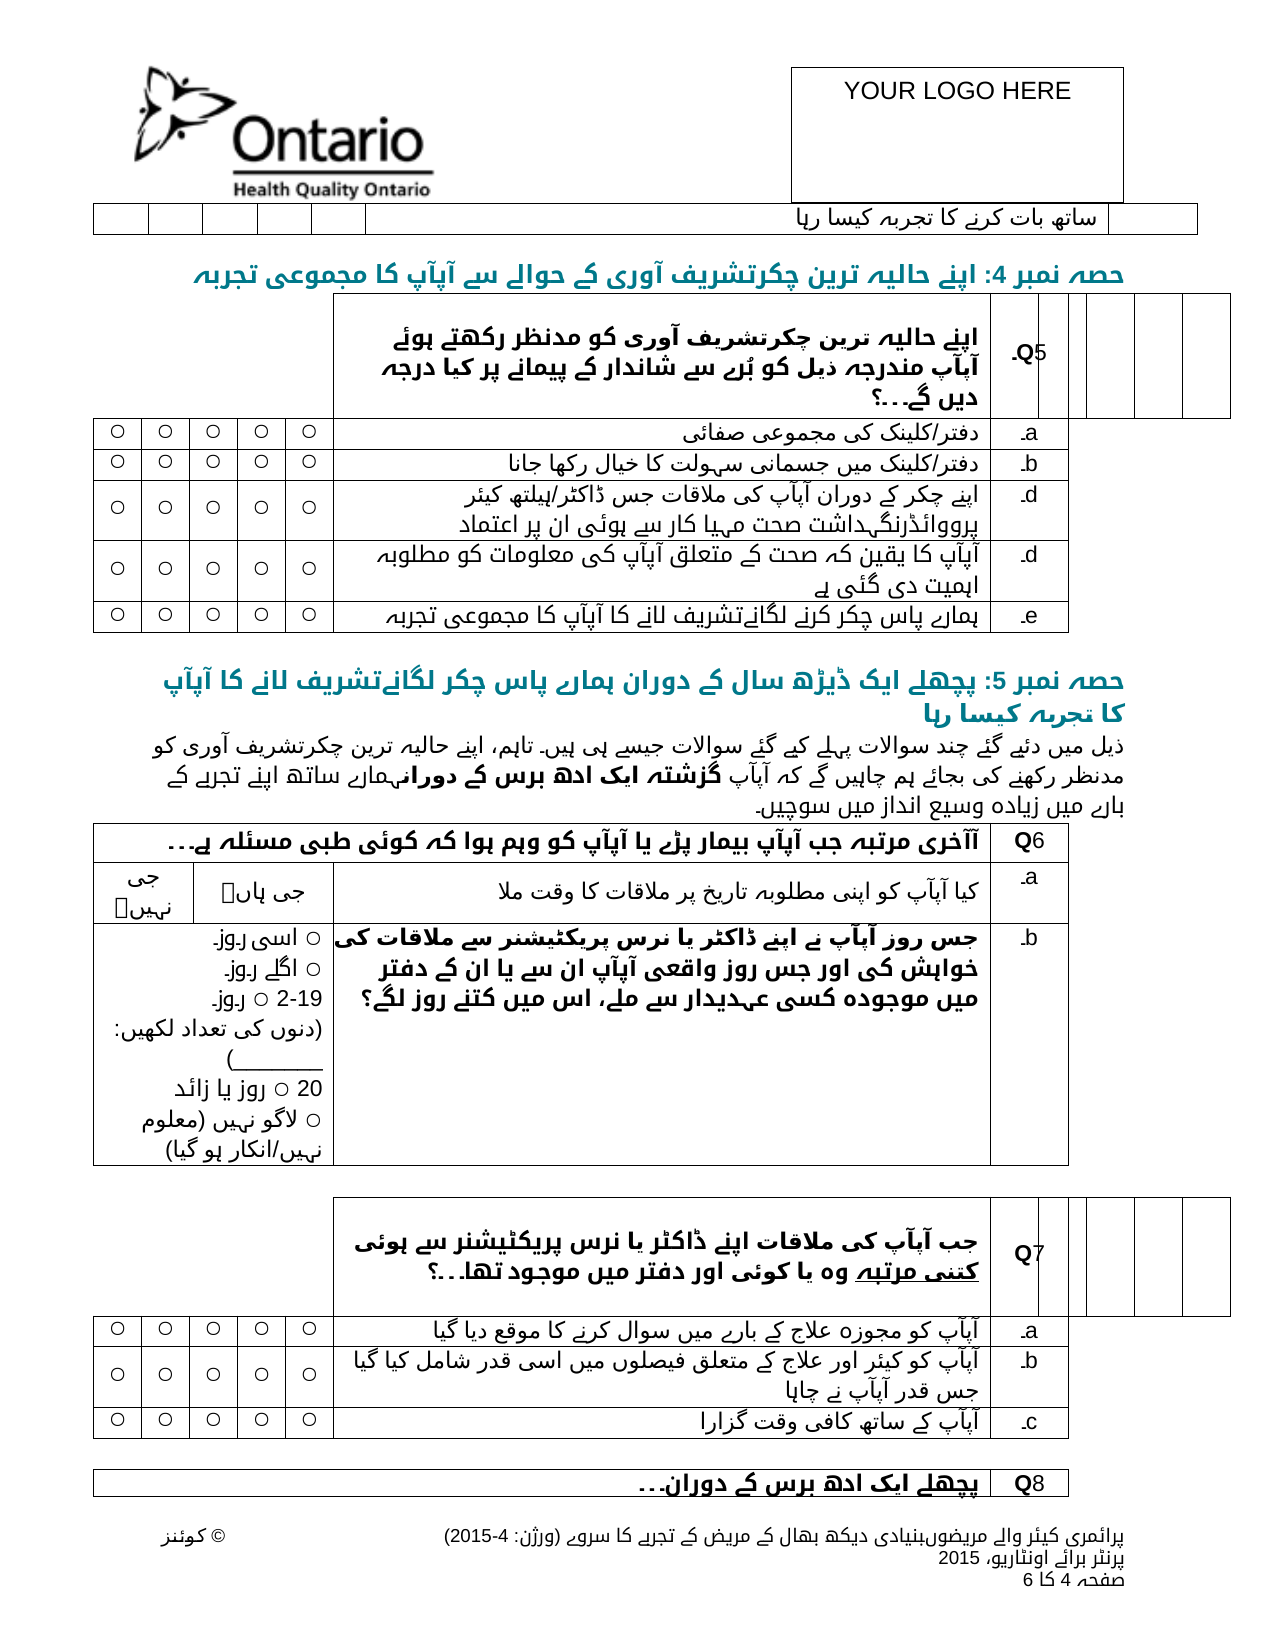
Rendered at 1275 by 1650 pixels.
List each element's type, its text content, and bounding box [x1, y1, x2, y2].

table_cell [142, 602, 189, 632]
text ذیل میں دئیے گئے چند سوالات پہلے کیے گئے سوالات جیسے ہی ہیں۔ تاہم، اپنے حالیہ ترین چکرتشریف آوری کو مدنظر رکھنے کی بجائے ہم چاہیں گے کہ آپآپ گزشتہ ایک ادھ برس کے دورانہمارے ساتھ اپنے تجربے کے بارے میں زیادہ وسیع انداز میں سوچیں۔ [150, 732, 1125, 819]
table_cell [190, 481, 237, 540]
table_cell آپآپ کو مجوزہ علاج کے بارے میں سوال کرنے کا موقع دیا گیا [334, 1317, 990, 1346]
table_header جب آپآپ کی ملاقات اپنے ڈاکٹر یا نرس پریکٹیشنر سے ہوئی کتنی مرتبہ وہ یا کوئی اور دفتر میں موجود تھا۔ ۔ ۔؟ [334, 1198, 990, 1316]
table_cell a۔ [991, 419, 1068, 449]
table_cell [238, 1408, 285, 1438]
table_cell [238, 541, 285, 601]
table_cell [238, 602, 285, 632]
table_cell [312, 204, 365, 234]
table_header آآخری مرتبہ جب آپآپ بیمار پڑے یا آپآپ کو وہم ہوا کہ کوئی طبی مسئلہ ہے۔ ۔ ۔ [94, 824, 990, 862]
table_cell [94, 1317, 141, 1346]
table_cell a۔ [991, 863, 1068, 923]
table_cell دفتر/کلینک کی مجموعی صفائی [334, 419, 990, 449]
table_cell [190, 450, 237, 479]
table_cell [286, 541, 333, 601]
table_cell [286, 602, 333, 632]
table_cell a۔ [991, 1317, 1068, 1346]
table_header Q6 [991, 824, 1068, 862]
table_cell اپنے چکر کے دوران آپآپ کی ملاقات جس ڈاکٹر/ہیلتھ کیئر پرووائڈرنگہداشت صحت مہیا کار سے ہوئی ان پر اعتماد [334, 481, 990, 540]
table_cell ہمارے پاس چکر کرنے لگانےتشریف لانے کا آپآپ کا مجموعی تجربہ [334, 602, 990, 632]
table_cell [142, 419, 189, 449]
table_cell [94, 541, 141, 601]
table_cell [286, 450, 333, 479]
table_cell [94, 204, 148, 234]
table_cell [190, 541, 237, 601]
table_cell d۔ [991, 481, 1068, 540]
table_cell جی ہاں [194, 863, 333, 923]
table_cell کیا آپآپ کو اپنی مطلوبہ تاریخ پر ملاقات کا وقت ملا [334, 863, 990, 923]
table_cell [238, 1317, 285, 1346]
table_cell [190, 1408, 237, 1438]
table_header شاذوناذر [1039, 1198, 1068, 1316]
table_cell [238, 450, 285, 479]
table_cell [94, 1408, 141, 1438]
table_cell آپآپ کا یقین کہ صحت کے متعلق آپآپ کی معلومات کو مطلوبہ اہمیت دی گئی ہے [334, 541, 990, 601]
table_cell دفتر/کلینک میں جسمانی سہولت کا خیال رکھا جانا [334, 450, 990, 479]
table_cell c۔ [991, 1408, 1068, 1438]
table_cell [286, 1408, 333, 1438]
table_cell [286, 1347, 333, 1407]
table_header اپنے حالیہ ترین چکرتشریف آوری کو مدنظر رکھتے ہوئے آپآپ مندرجہ ذیل کو بُرے سے شاندار کے پیمانے پر کیا درجہ دیں گے۔ ۔ ۔؟ [334, 294, 990, 418]
picture [133, 63, 437, 202]
table_cell [258, 204, 311, 234]
table_cell d۔ [991, 541, 1068, 601]
table_cell جی نہیں [94, 863, 193, 923]
table_header کبھی نہیں [991, 1198, 1038, 1316]
table_cell جس روز آپآپ نے اپنے ڈاکٹر یا نرس پریکٹیشنر سے ملاقات کی خواہش کی اور جس روز واقعی آپآپ ان سے یا ان کے دفتر میں موجودہ کسی عہدیدار سے ملے، اس میں کتنے روز لگے؟ [334, 924, 990, 1165]
table_cell [142, 1347, 189, 1407]
table_cell [203, 204, 257, 234]
table_header بُرا [991, 294, 1038, 418]
table_cell [94, 481, 141, 540]
table_header پچھلے ایک ادھ برس کے دوران۔ ۔ ۔ [94, 1470, 990, 1496]
table_cell آپآپ کے ساتھ کافی وقت گزارا [334, 1408, 990, 1438]
table_cell [238, 1347, 285, 1407]
table_cell [142, 541, 189, 601]
table_cell e۔ [991, 602, 1068, 632]
text حصہ نمبر 4: اپنے حالیہ ترین چکرتشریف آوری کے حوالے سے آپآپ کا مجموعی تجربہ [150, 259, 1125, 288]
table_cell [190, 1347, 237, 1407]
table_cell [94, 419, 141, 449]
table_cell [286, 1317, 333, 1346]
table_cell b۔ [991, 1347, 1068, 1407]
table_cell [94, 602, 141, 632]
table_cell [142, 450, 189, 479]
table_cell b۔ [991, 450, 1068, 479]
table_cell [286, 419, 333, 449]
table_cell [142, 1317, 189, 1346]
table_cell b۔ [991, 924, 1068, 1165]
table_cell h۔ [1109, 204, 1197, 234]
table_cell [142, 1408, 189, 1438]
table_cell اسی روز اگلے روز 2-19 روز (دنوں کی تعداد لکھیں: _______) 20 روز یا زائد لاگو نہیں (معلوم نہیں/انکار ہو گیا) [94, 924, 333, 1165]
table_cell [94, 450, 141, 479]
table_cell [190, 419, 237, 449]
table_cell [286, 481, 333, 540]
table_cell [149, 204, 202, 234]
table_cell [190, 1317, 237, 1346]
table_cell [94, 1347, 141, 1407]
table_cell [190, 602, 237, 632]
table_cell [238, 481, 285, 540]
table_header Q8 [991, 1470, 1068, 1496]
table_cell [238, 419, 285, 449]
table_cell آپآپ کو کیئر اور علاج کے متعلق فیصلوں میں اسی قدر شامل کیا گیا جس قدر آپآپ نے چاہا [334, 1347, 990, 1407]
table_header بس ٹھیک [1039, 294, 1068, 418]
table_cell اپنی آآمد کے سبب کے متعلق ہیلتھ کیئر پرووائڈرنگہداشت صحت مہیا کار کے ساتھ بات کرنے کا تجربہ کیسا رہا [366, 204, 1108, 234]
text حصہ نمبر 5: پچھلے ایک ڈیڑھ سال کے دوران ہمارے پاس چکر لگانےتشریف لانے کا آپآپ کا تجربہ کیسا رہا [150, 666, 1125, 728]
table_cell [142, 481, 189, 540]
